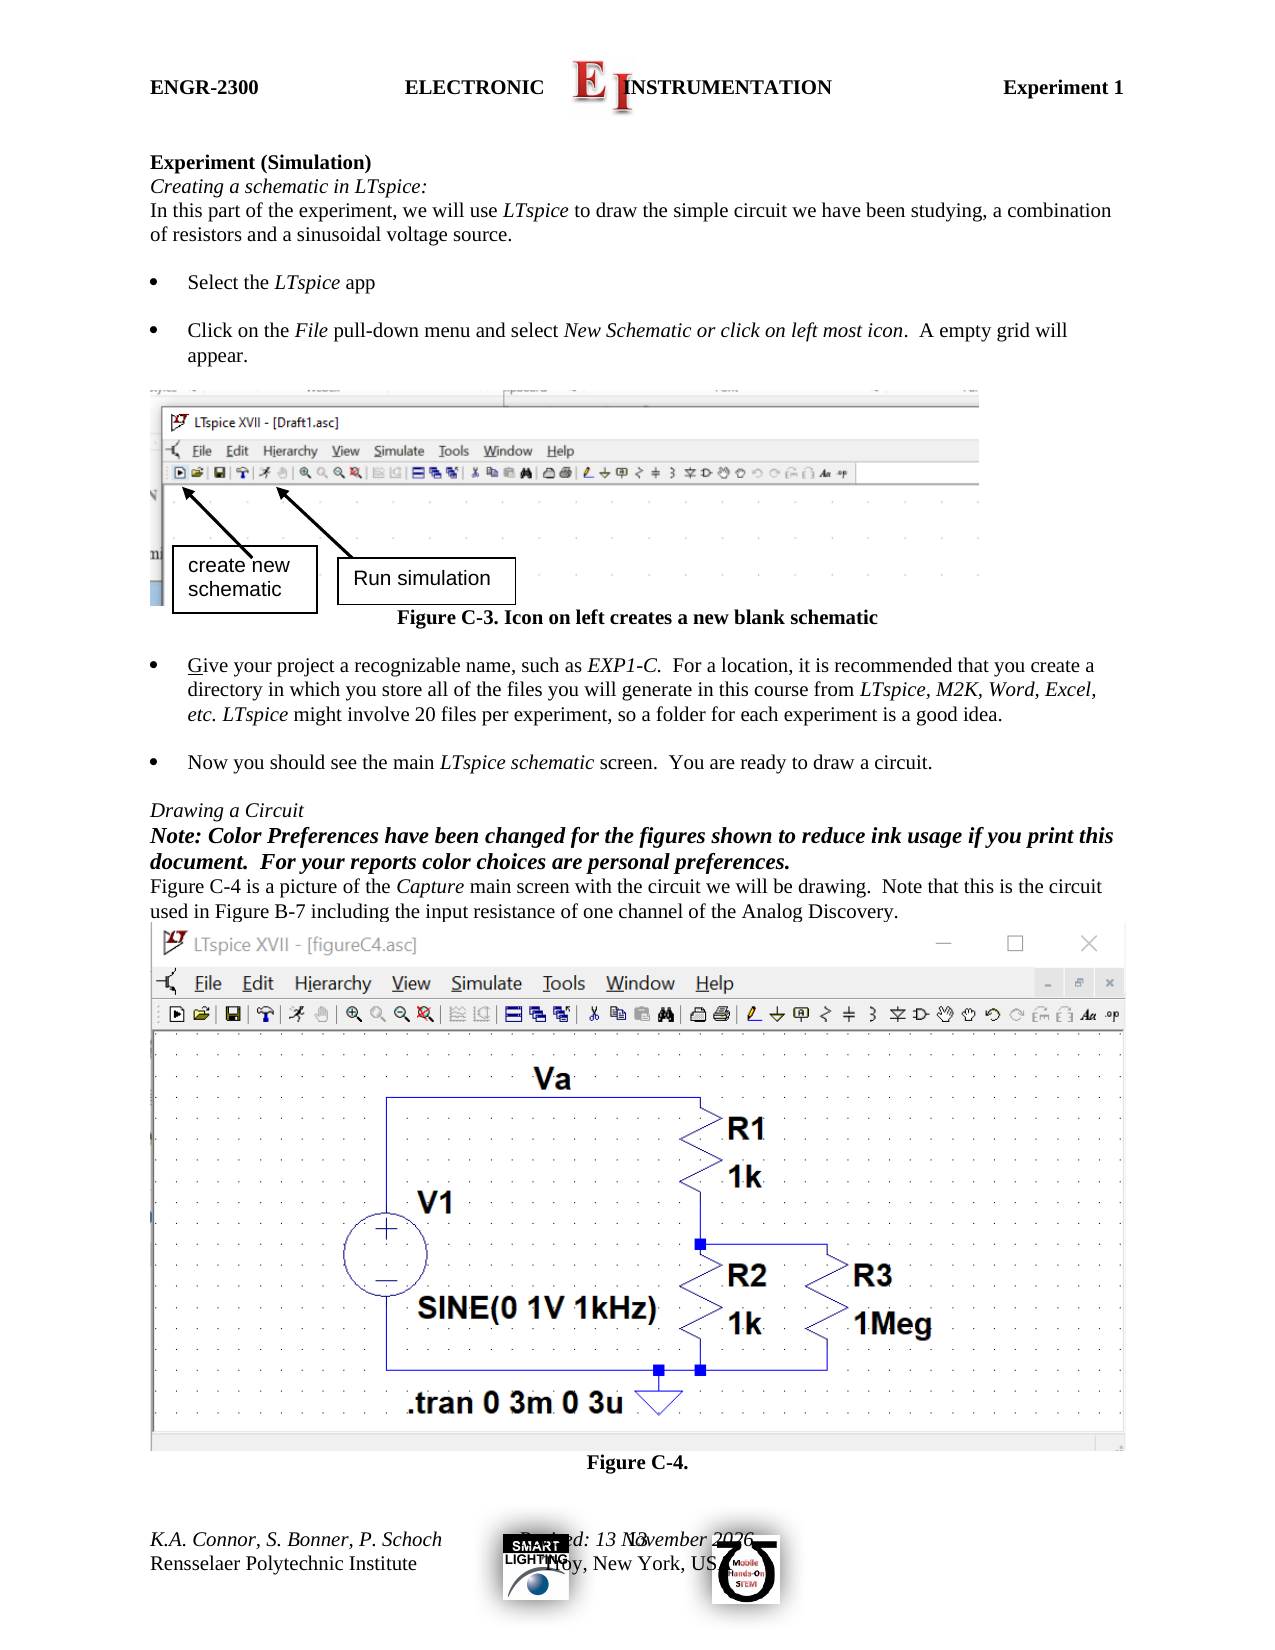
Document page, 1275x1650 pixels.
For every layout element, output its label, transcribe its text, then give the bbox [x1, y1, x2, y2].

picture [568, 56, 636, 118]
text Figure C-4 is a picture of the Capture main screen with the circuit we will be drawing. Note that this is the circuit used in Figure B-7 including the input resistance of one channel of the Analog Discovery. [150, 874, 1125, 922]
picture [503, 1534, 569, 1600]
text Drawing a Circuit [150, 798, 1125, 822]
list Give your project a recognizable name, such as EXP1-C. For a location, it is recommended that you create a directory in which you store all of the files you will generate in this course from LTspice, M2K, Word, Excel, etc. LTspice might involve 20 files per experiment, so a folder for each experiment is a good idea. [150, 653, 1125, 749]
list Click on the File pull-down menu and select New Schematic or click on left most icon. A empty grid will appear. [150, 318, 1125, 367]
text Creating a schematic in LTspice: [150, 174, 1125, 198]
text Figure C-3. Icon on left creates a new blank schematic [150, 605, 1125, 629]
text In this part of the experiment, we will use LTspice to draw the simple circuit we have been studying, a combination of resistors and a sinusoidal voltage source. [150, 198, 1125, 246]
picture [712, 1535, 780, 1604]
list Select the LTspice app [150, 270, 1125, 294]
picture [150, 390, 979, 606]
text Note: Color Preferences have been changed for the figures shown to reduce ink usage if you print this document. For your reports color choices are personal preferences. [150, 822, 1125, 874]
text Experiment (Simulation) [150, 150, 1125, 174]
picture [725, 1535, 730, 1545]
list Now you should see the main LTspice schematic screen. You are ready to draw a circuit. [150, 749, 1125, 774]
text Figure C-4. [150, 1451, 1125, 1474]
picture [150, 922, 1125, 1451]
